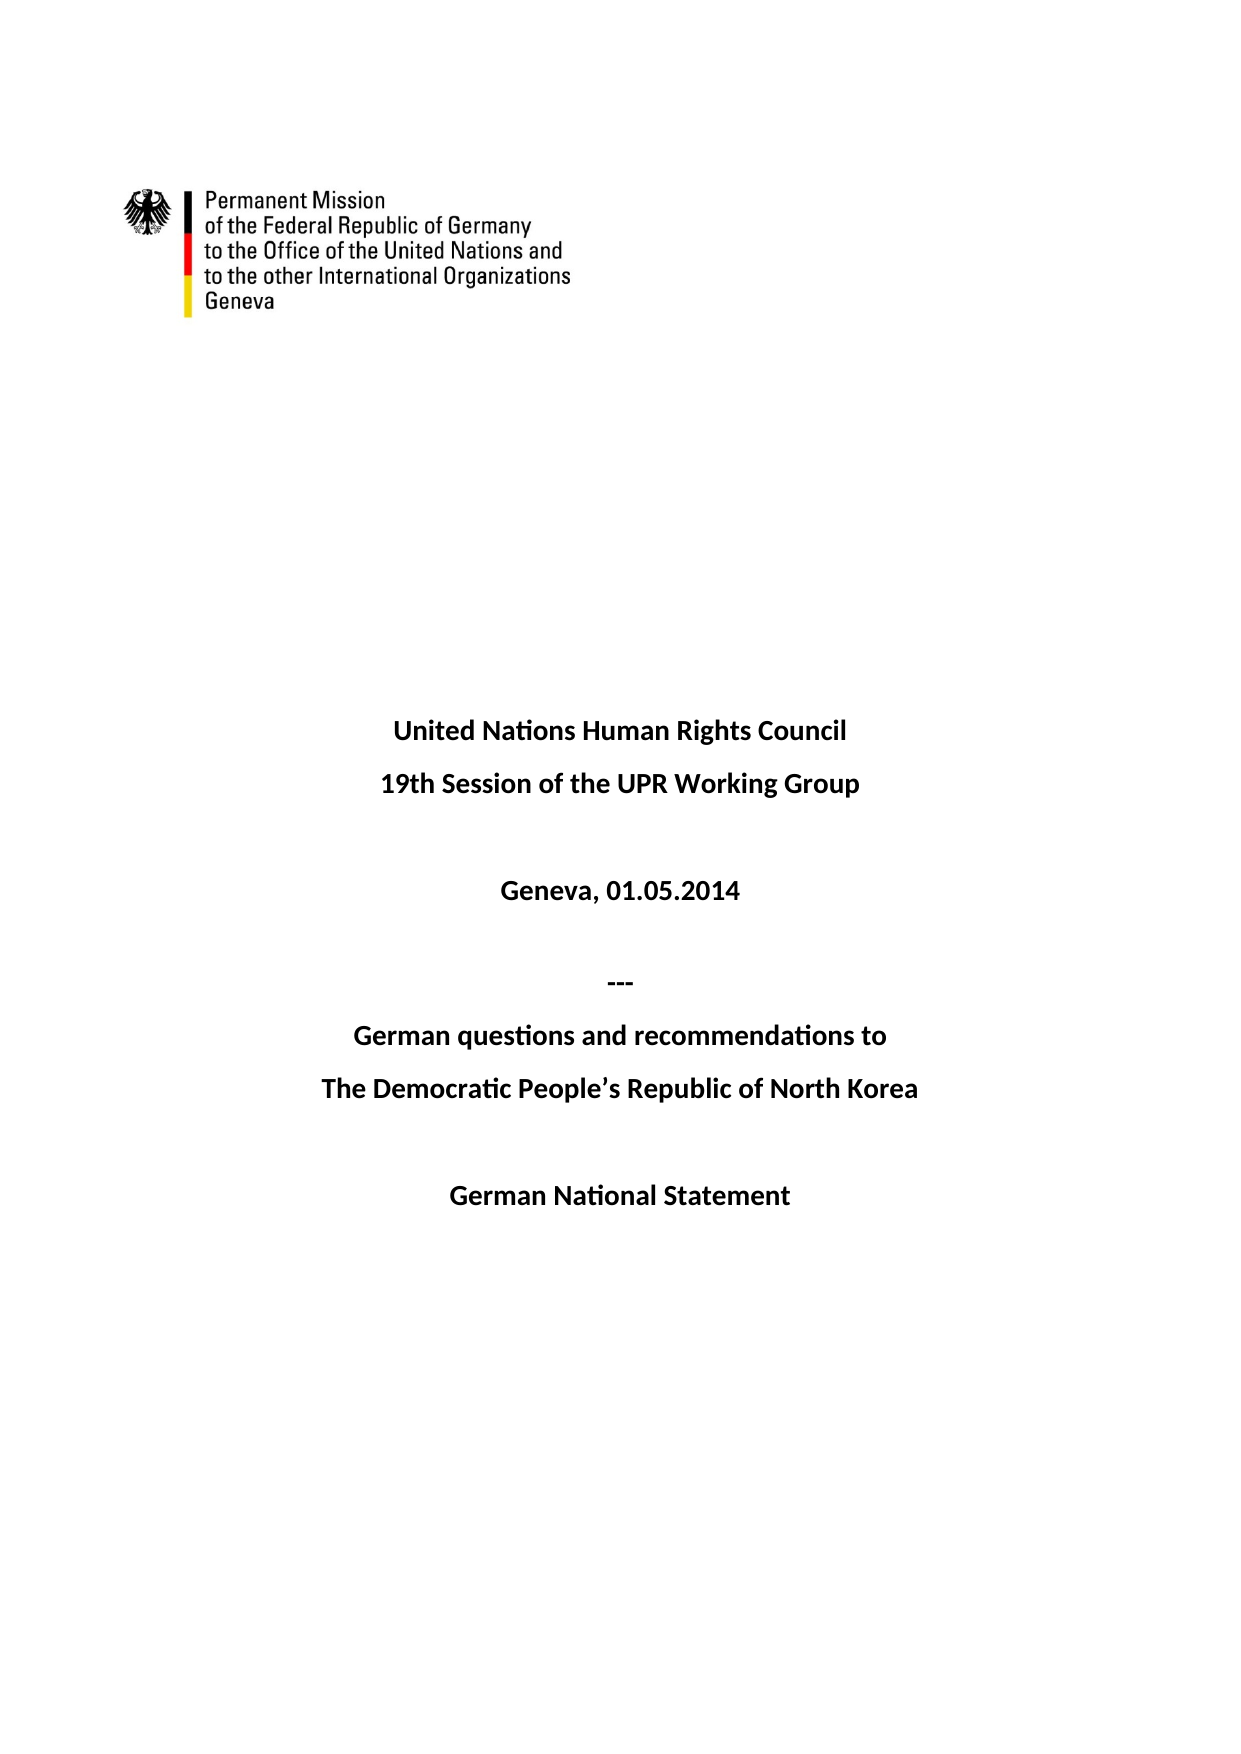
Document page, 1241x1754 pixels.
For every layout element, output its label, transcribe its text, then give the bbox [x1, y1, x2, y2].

text Geneva, 01.05.2014 [148, 872, 1093, 950]
picture [88, 147, 628, 359]
text United Nations Human Rights Council [148, 712, 1093, 747]
text 19th Session of the UPR Working Group [148, 765, 1093, 801]
text German questions and recommendations to [148, 1017, 1093, 1053]
text The Democratic People’s Republic of North Korea [148, 1071, 1093, 1106]
text German National Statement [148, 1177, 1093, 1213]
text --- [148, 964, 1093, 999]
